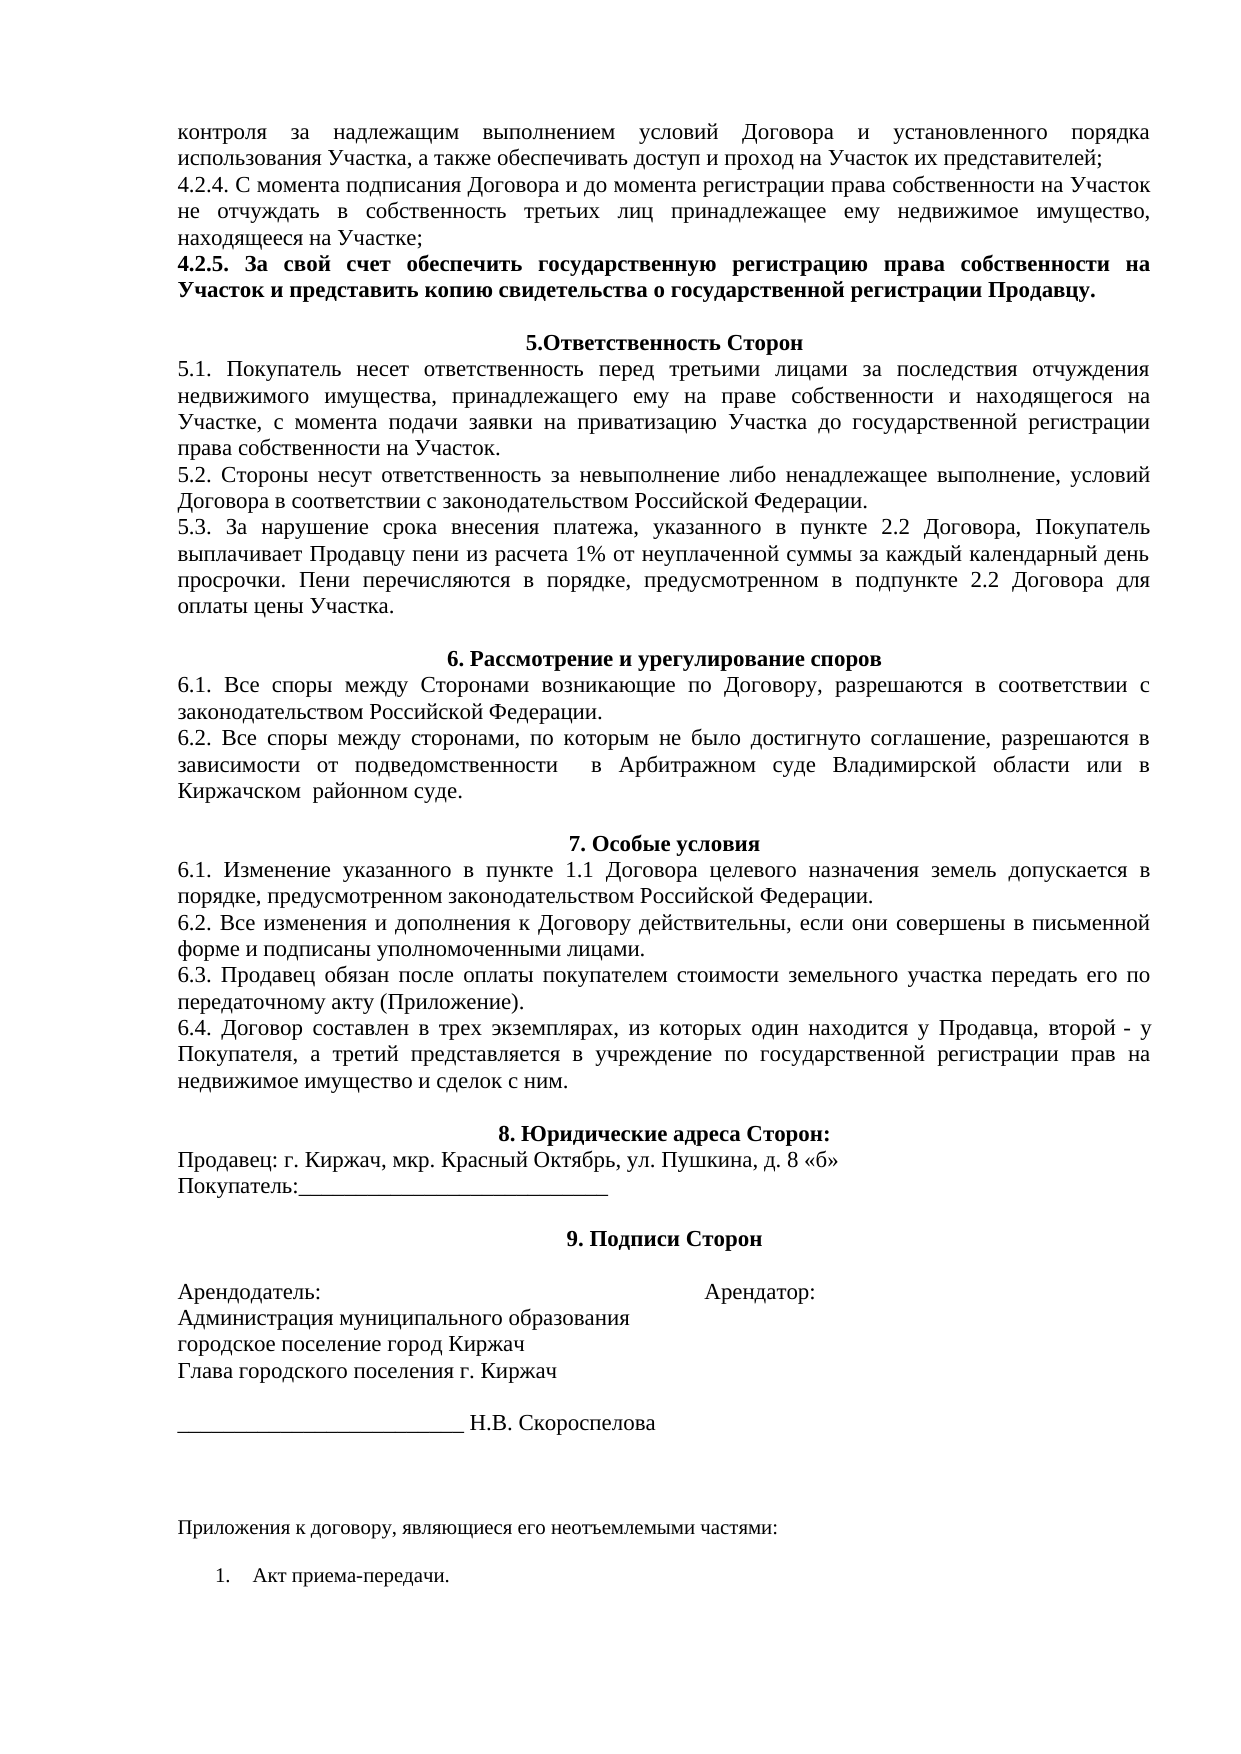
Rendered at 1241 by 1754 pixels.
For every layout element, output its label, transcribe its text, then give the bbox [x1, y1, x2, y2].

text 6.1. Все споры между Сторонами возникающие по Договору, разрешаются в соответствии с законодательством Российской Федерации. [177, 672, 1152, 724]
text Продавец: г. Киржач, мкр. Красный Октябрь, ул. Пушкина, д. 8 «б» [177, 1146, 1152, 1172]
text 6. Рассмотрение и урегулирование споров [177, 645, 1152, 672]
list Акт приема-передачи. [215, 1563, 1152, 1587]
text 4.2.5. За свой счет обеспечить государственную регистрацию права собственности на Участок и представить копию свидетельства о государственной регистрации Продавцу. [177, 250, 1152, 303]
text 5.Ответственность Сторон [177, 329, 1152, 355]
text 4.2.4. С момента подписания Договора и до момента регистрации права собственности на Участок не отчуждать в собственность третьих лиц принадлежащее ему недвижимое имущество, находящееся на Участке; [177, 171, 1152, 250]
text 5.1. Покупатель несет ответственность перед третьими лицами за последствия отчуждения недвижимого имущества, принадлежащего ему на праве собственности и находящегося на Участке, с момента подачи заявки на приватизацию Участка до государственной регистрации права собственности на Участок. [177, 355, 1152, 461]
text 6.2. Все споры между сторонами, по которым не было достигнуто соглашение, разрешаются в зависимости от подведомственности в Арбитражном суде Владимирской области или в Киржачском районном суде. [177, 724, 1152, 803]
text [177, 118, 1152, 171]
text Приложения к договору, являющиеся его неотъемлемыми частями: [177, 1515, 1152, 1539]
text 7. Особые условия [177, 830, 1152, 856]
text 6.4. Договор составлен в трех экземплярах, из которых один находится у Продавца, второй - у Покупателя, а третий представляется в учреждение по государственной регистрации прав на недвижимое имущество и сделок с ним. [177, 1014, 1152, 1093]
text 6.2. Все изменения и дополнения к Договору действительны, если они совершены в письменной форме и подписаны уполномоченными лицами. [177, 909, 1152, 961]
text 8. Юридические адреса Сторон: [177, 1119, 1152, 1146]
text 5.3. За нарушение срока внесения платежа, указанного в пункте 2.2 Договора, Покупатель выплачивает Продавцу пени из расчета 1% от неуплаченной суммы за каждый календарный день просрочки. Пени перечисляются в порядке, предусмотренном в подпункте 2.2 Договора для оплаты цены Участка. [177, 513, 1152, 619]
text 6.3. Продавец обязан после оплаты покупателем стоимости земельного участка передать его по передаточному акту (Приложение). [177, 961, 1152, 1014]
table_header Арендодатель: Администрация муниципального образования городское поселение город Киржач Глава городского поселения г. Киржач _________________________ Н.В. Скороспелова [166, 1278, 687, 1488]
text 6.1. Изменение указанного в пункте 1.1 Договора целевого назначения земель допускается в порядке, предусмотренном законодательством Российской Федерации. [177, 856, 1152, 909]
table_header Арендатор: [687, 1278, 1163, 1488]
text Покупатель:___________________________ [177, 1172, 1152, 1199]
text 9. Подписи Сторон [177, 1225, 1152, 1251]
text 5.2. Стороны несут ответственность за невыполнение либо ненадлежащее выполнение, условий Договора в соответствии с законодательством Российской Федерации. [177, 461, 1152, 513]
